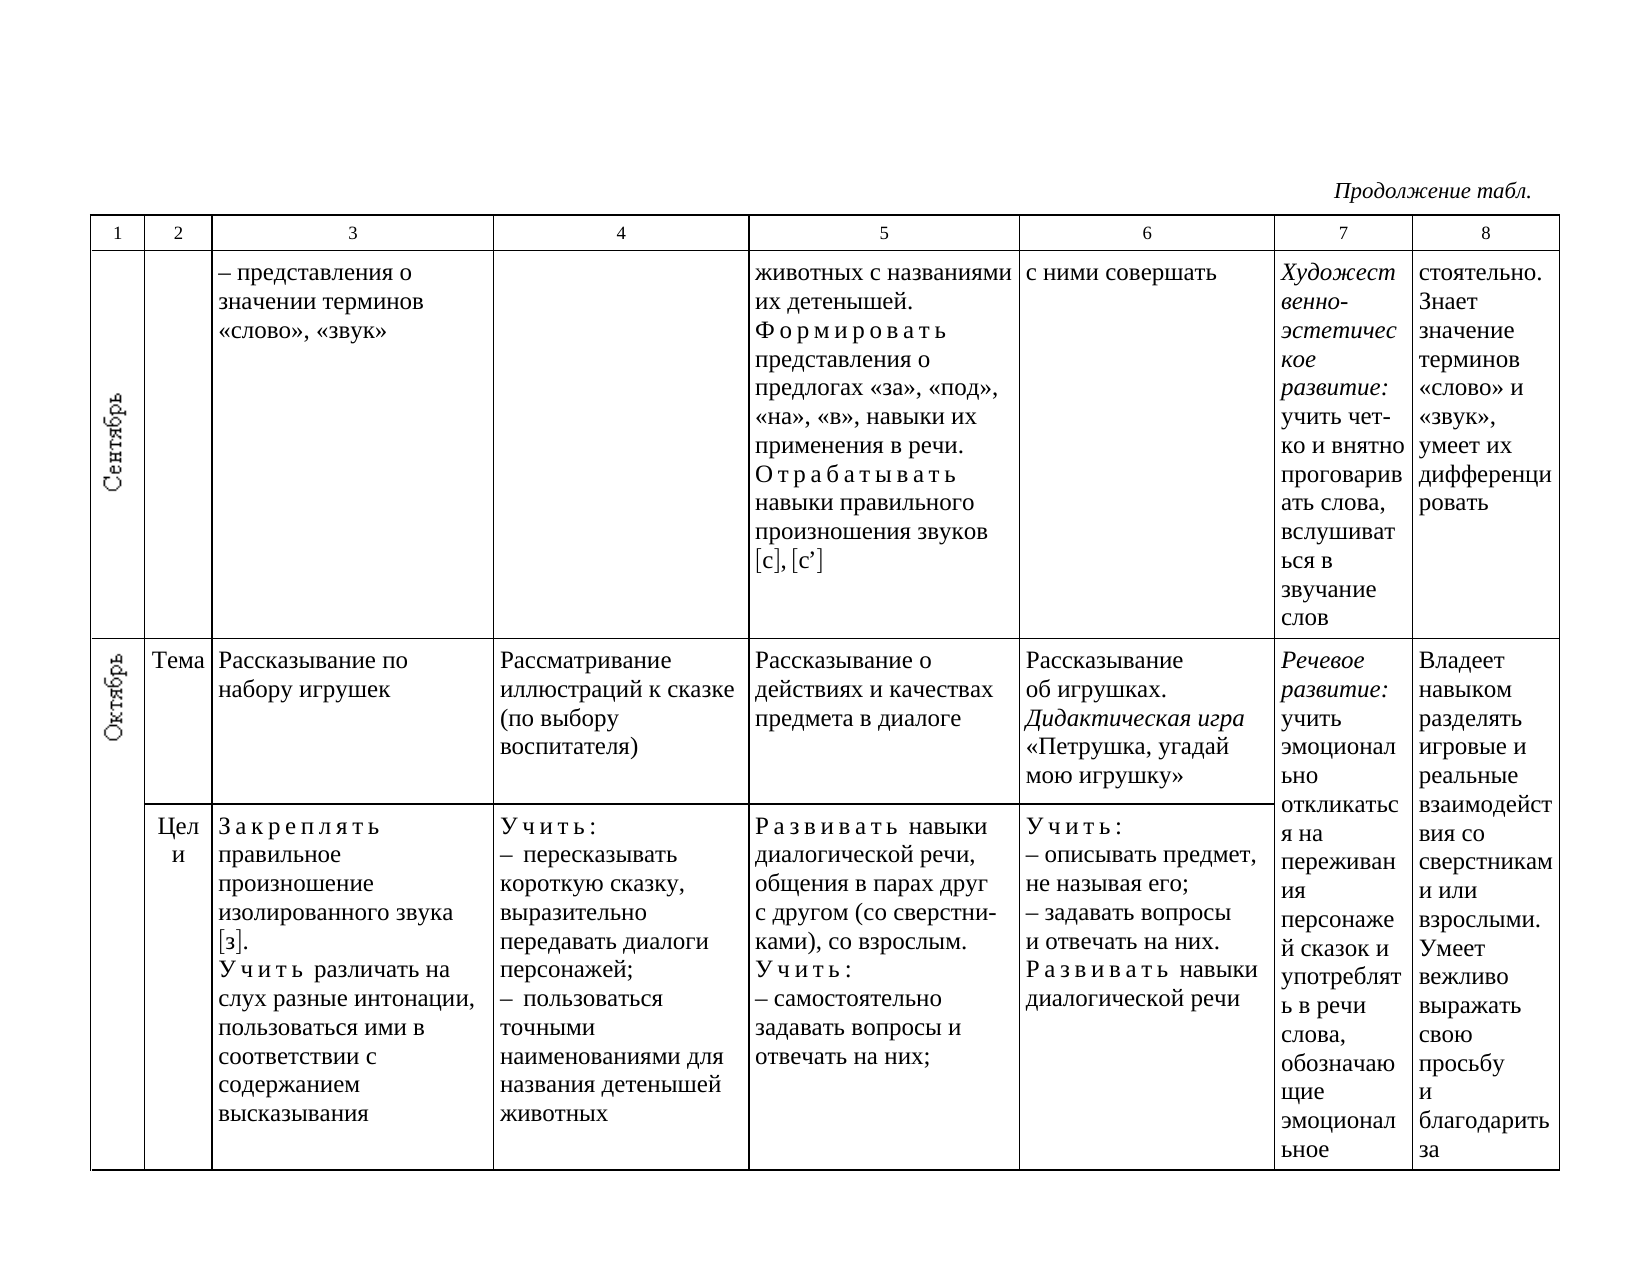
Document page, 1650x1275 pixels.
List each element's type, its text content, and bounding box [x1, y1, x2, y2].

table_cell [494, 251, 748, 637]
table_cell Художественно-эстетическое развитие: учить чет-ко и внятно проговаривать слова, вслушиваться в звучание слов [1275, 251, 1412, 637]
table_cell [1020, 805, 1274, 1169]
picture [98, 645, 137, 747]
table_header 1 [91, 216, 144, 249]
table_cell Рассказывание об игрушках. Дидактическая игра «Петрушка, угадай мою игрушку» [1020, 639, 1274, 803]
table_cell стоятельно. Знает значение терминов «слово» и «звук», умеет их дифференцировать [1413, 251, 1559, 637]
table_header 6 [1020, 216, 1274, 249]
table_cell Речевое развитие: учить эмоционально откликаться на переживания персонажей сказок и употреблять в речи слова, обозначающие эмоциональное состояние. [1275, 639, 1412, 1169]
table_header 8 [1413, 216, 1559, 249]
table_cell Рассказывание о действиях и качествах предмета в диалоге [750, 639, 1019, 803]
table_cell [750, 805, 1019, 1169]
table_header 7 [1275, 216, 1412, 249]
picture [99, 390, 136, 499]
table_cell Цели [145, 805, 211, 1169]
table_header 2 [145, 216, 211, 249]
table_header 4 [494, 216, 748, 249]
text Продолжение табл. [118, 177, 1532, 203]
table_cell Тема [145, 639, 211, 803]
table_cell [91, 639, 144, 1169]
table_cell Рассматривание иллюстраций к сказке (по выбору воспитателя) [494, 639, 748, 803]
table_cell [494, 805, 748, 1169]
table_cell Рассказывание по набору игрушек [213, 639, 493, 803]
table_cell – представления о значении терминов «слово», «звук» [213, 251, 493, 637]
table_cell Владеет навыком разделять игровые и реальные взаимодействия со сверстниками или взрослыми. Умеет вежливо выражать свою просьбу и благодарить за оказанную [1413, 639, 1559, 1169]
table_cell [91, 251, 144, 637]
table_cell животных с названиями их детенышей. Формировать представления о предлогах «за», «под», «на», «в», навыки их применения в речи. Отрабатывать навыки правильного произношения звуков с, с’ [750, 251, 1019, 637]
table_cell [145, 251, 211, 637]
table_cell с ними совершать [1020, 251, 1274, 637]
table_header 3 [213, 216, 493, 249]
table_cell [213, 805, 493, 1169]
table_header 5 [750, 216, 1019, 249]
